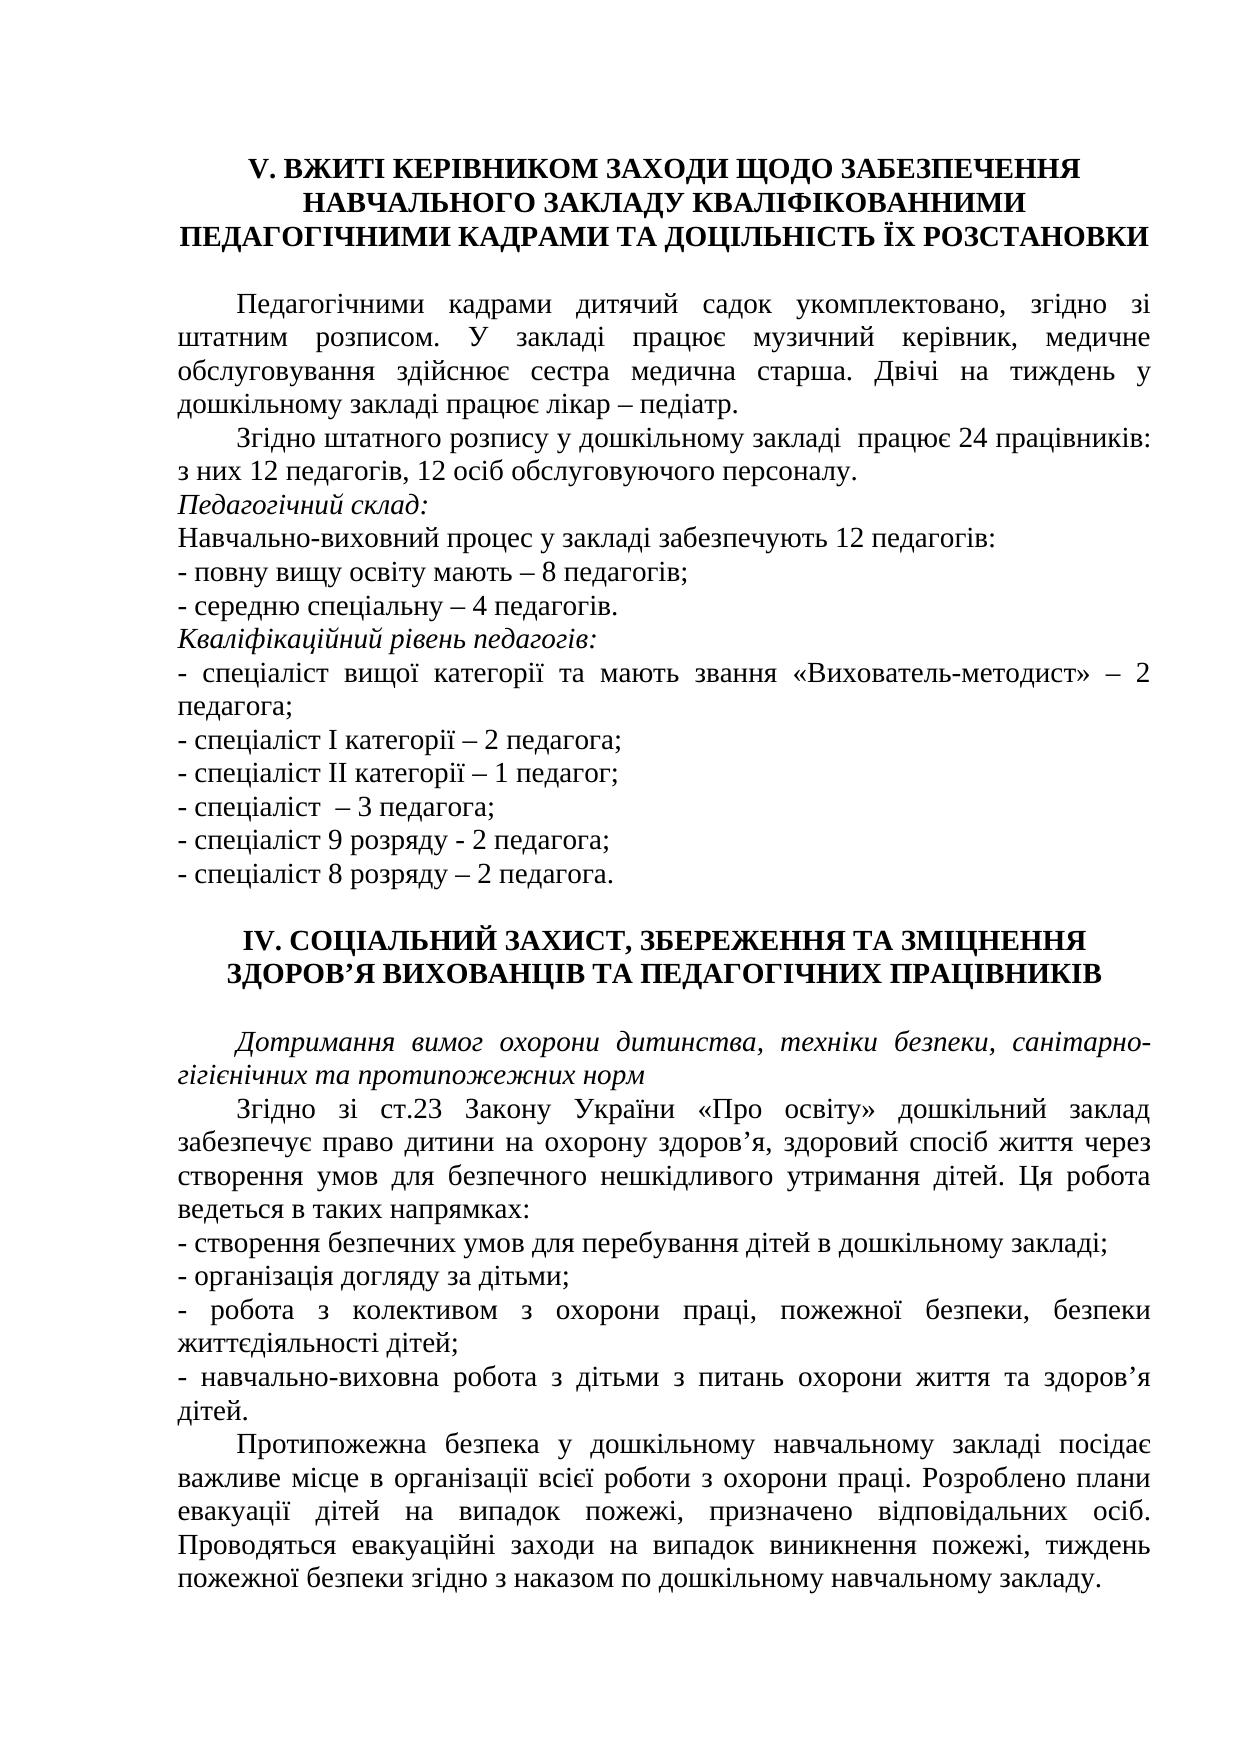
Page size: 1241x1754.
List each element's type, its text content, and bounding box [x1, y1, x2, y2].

text - організація догляду за дітьми; [177, 1258, 1152, 1292]
text - робота з колективом з охорони праці, пожежної безпеки, безпеки життєдіяльності дітей; [177, 1292, 1152, 1359]
text Навчально-виховний процес у закладі забезпечують 12 педагогів: [177, 521, 1152, 554]
text - спеціаліст 9 розряду - 2 педагога; [177, 822, 1152, 856]
text - повну вищу освіту мають – 8 педагогів; [177, 554, 1152, 588]
text Дотримання вимог охорони дитинства, техніки безпеки, санітарно-гігієнічних та протипожежних норм [177, 1024, 1152, 1091]
text Протипожежна безпека у дошкільному навчальному закладі посідає важливе місце в організації всієї роботи з охорони праці. Розроблено плани евакуації дітей на випадок пожежі, призначено відповідальних осіб. Проводяться евакуаційні заходи на випадок виникнення пожежі, тиждень пожежної безпеки згідно з наказом по дошкільному навчальному закладу. [177, 1426, 1152, 1594]
text - спеціаліст І категорії – 2 педагога; [177, 722, 1152, 755]
text Кваліфікаційний рівень педагогів: [177, 621, 1152, 655]
text - навчально-виховна робота з дітьми з питань охорони життя та здоров’я дітей. [177, 1359, 1152, 1426]
text Педагогічний склад: [177, 487, 1152, 521]
text Педагогічними кадрами дитячий садок укомплектовано, згідно зі штатним розписом. У закладі працює музичний керівник, медичне обслуговування здійснює сестра медична старша. Двічі на тиждень у дошкільному закладі працює лікар – педіатр. [177, 286, 1152, 420]
text Згідно зі ст.23 Закону України «Про освіту» дошкільний заклад забезпечує право дитини на охорону здоров’я, здоровий спосіб життя через створення умов для безпечного нешкідливого утримання дітей. Ця робота ведеться в таких напрямках: [177, 1091, 1152, 1225]
text - створення безпечних умов для перебування дітей в дошкільному закладі; [177, 1225, 1152, 1258]
text - спеціаліст ІІ категорії – 1 педагог; [177, 755, 1152, 789]
text - середню спеціальну – 4 педагогів. [177, 588, 1152, 621]
text - спеціаліст – 3 педагога; [177, 789, 1152, 822]
text ІV. СОЦІАЛЬНИЙ ЗАХИСТ, ЗБЕРЕЖЕННЯ ТА ЗМІЦНЕННЯ ЗДОРОВ’Я ВИХОВАНЦІВ ТА ПЕДАГОГІЧНИХ ПРАЦІВНИКІВ [177, 923, 1152, 990]
text Згідно штатного розпису у дошкільному закладі працює 24 працівників: з них 12 педагогів, 12 осіб обслуговуючого персоналу. [177, 420, 1152, 487]
text - спеціаліст вищої категорії та мають звання «Вихователь-методист» – 2 педагога; [177, 655, 1152, 722]
text V. ВЖИТІ КЕРІВНИКОМ ЗАХОДИ ЩОДО ЗАБЕЗПЕЧЕННЯ НАВЧАЛЬНОГО ЗАКЛАДУ КВАЛІФІКОВАННИМИ ПЕДАГОГІЧНИМИ КАДРАМИ ТА ДОЦІЛЬНІСТЬ ЇХ РОЗСТАНОВКИ [177, 152, 1152, 252]
text - спеціаліст 8 розряду – 2 педагога. [177, 856, 1152, 889]
